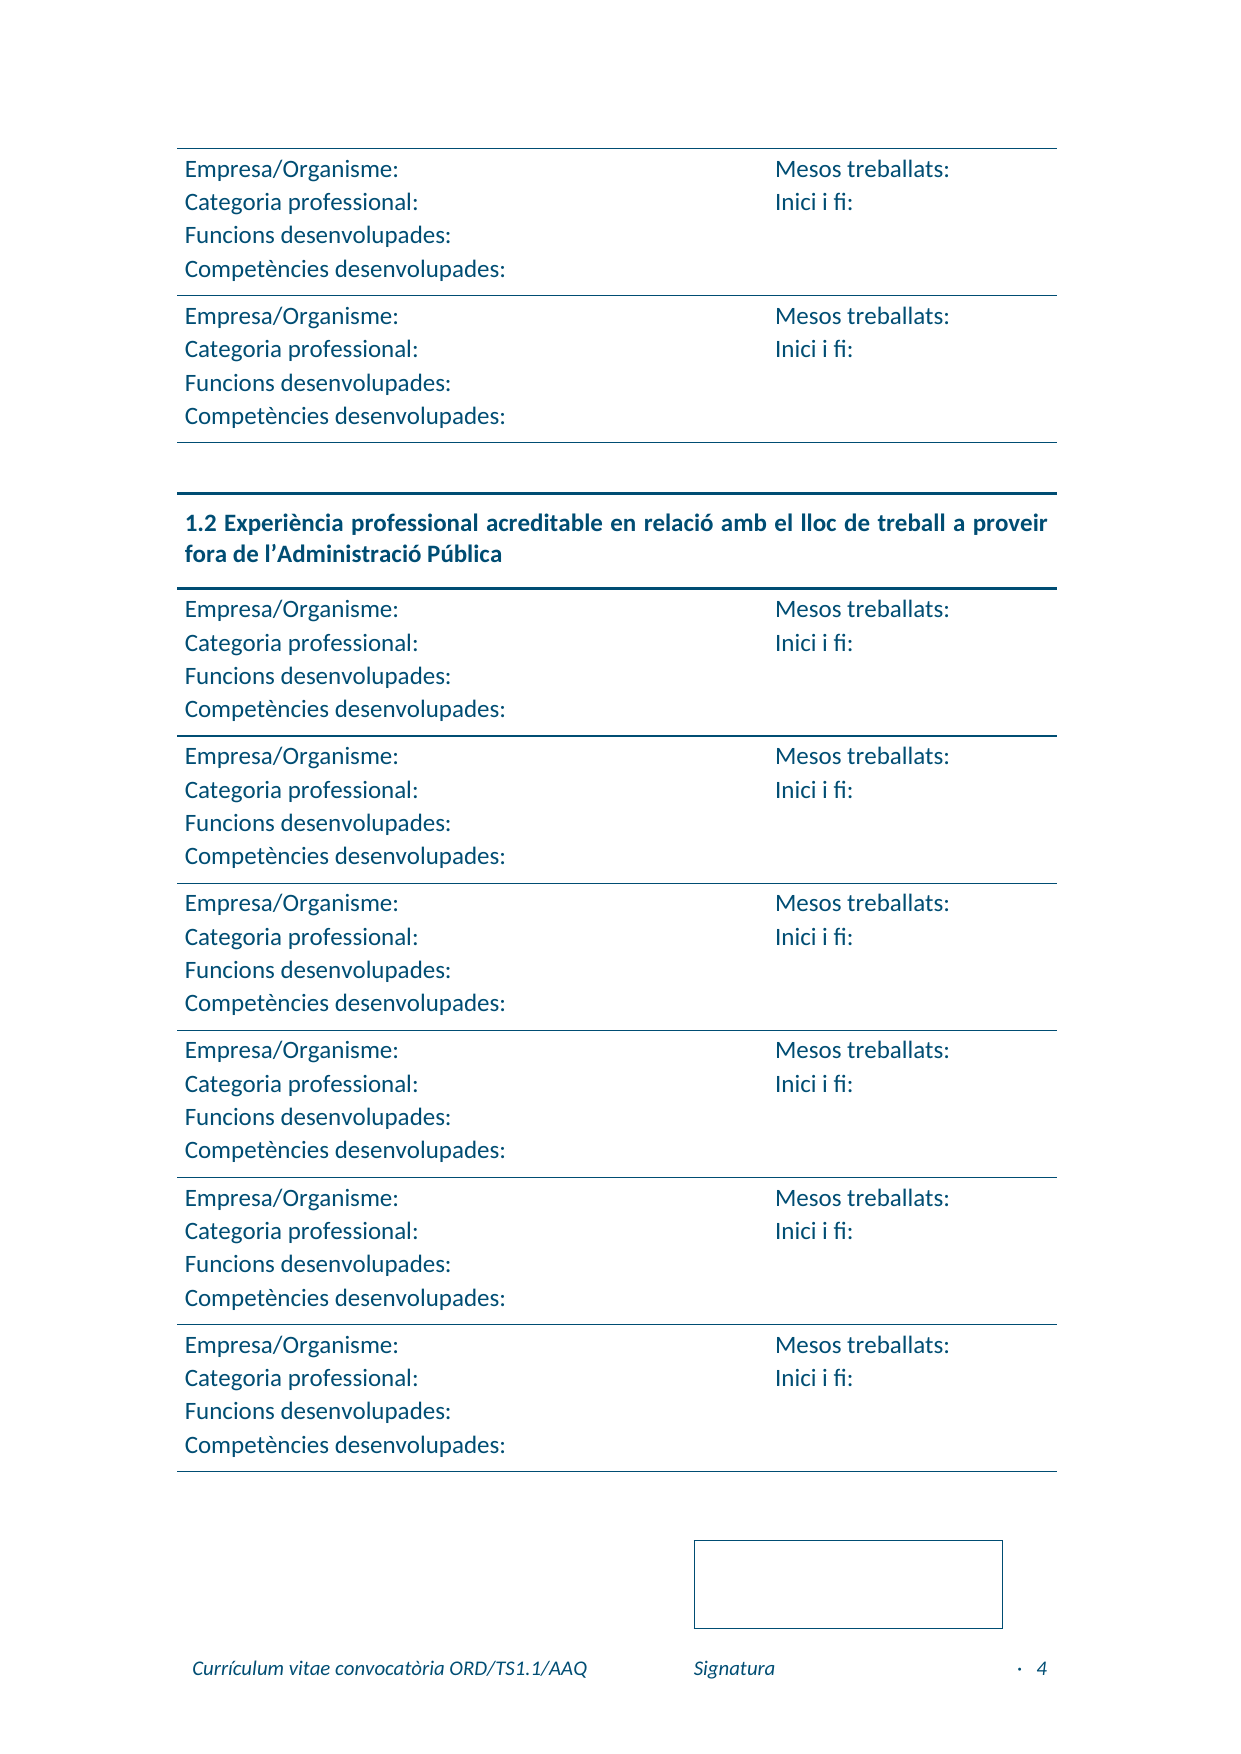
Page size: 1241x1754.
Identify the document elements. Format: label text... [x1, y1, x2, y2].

table_cell Mesos treballats: Inici i fi: [768, 590, 1057, 735]
table_cell Empresa/Organisme: Categoria professional: Funcions desenvolupades: Competències desenvolupades: [177, 1031, 768, 1177]
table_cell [768, 1325, 1057, 1471]
table_cell Mesos treballats: Inici i fi: [768, 149, 1057, 295]
table_cell Mesos treballats: Inici i fi: [768, 1031, 1057, 1177]
table_cell Empresa/Organisme: Categoria professional: Funcions desenvolupades: Competències desenvolupades: [177, 149, 768, 295]
table_cell Mesos treballats: Inici i fi: [768, 737, 1057, 882]
table_cell Empresa/Organisme: Categoria professional: Funcions desenvolupades: Competències desenvolupades: [177, 296, 768, 442]
table_header 1.2 Experiència professional acreditable en relació amb el lloc de treball a proveir fora de l’Administració Pública [177, 495, 1057, 587]
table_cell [177, 1178, 768, 1324]
table_cell Empresa/Organisme: Categoria professional: Funcions desenvolupades: Competències desenvolupades: [177, 737, 768, 882]
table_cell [177, 1325, 768, 1471]
table_cell Mesos treballats: Inici i fi: [768, 296, 1057, 442]
table_cell Mesos treballats: Inici i fi: [768, 884, 1057, 1029]
table_cell Mesos treballats: Inici i fi: [768, 1178, 1057, 1324]
table_cell Empresa/Organisme: Categoria professional: Funcions desenvolupades: Competències desenvolupades: [177, 884, 768, 1029]
table_cell Empresa/Organisme: Categoria professional: Funcions desenvolupades: Competències desenvolupades: [177, 590, 768, 735]
